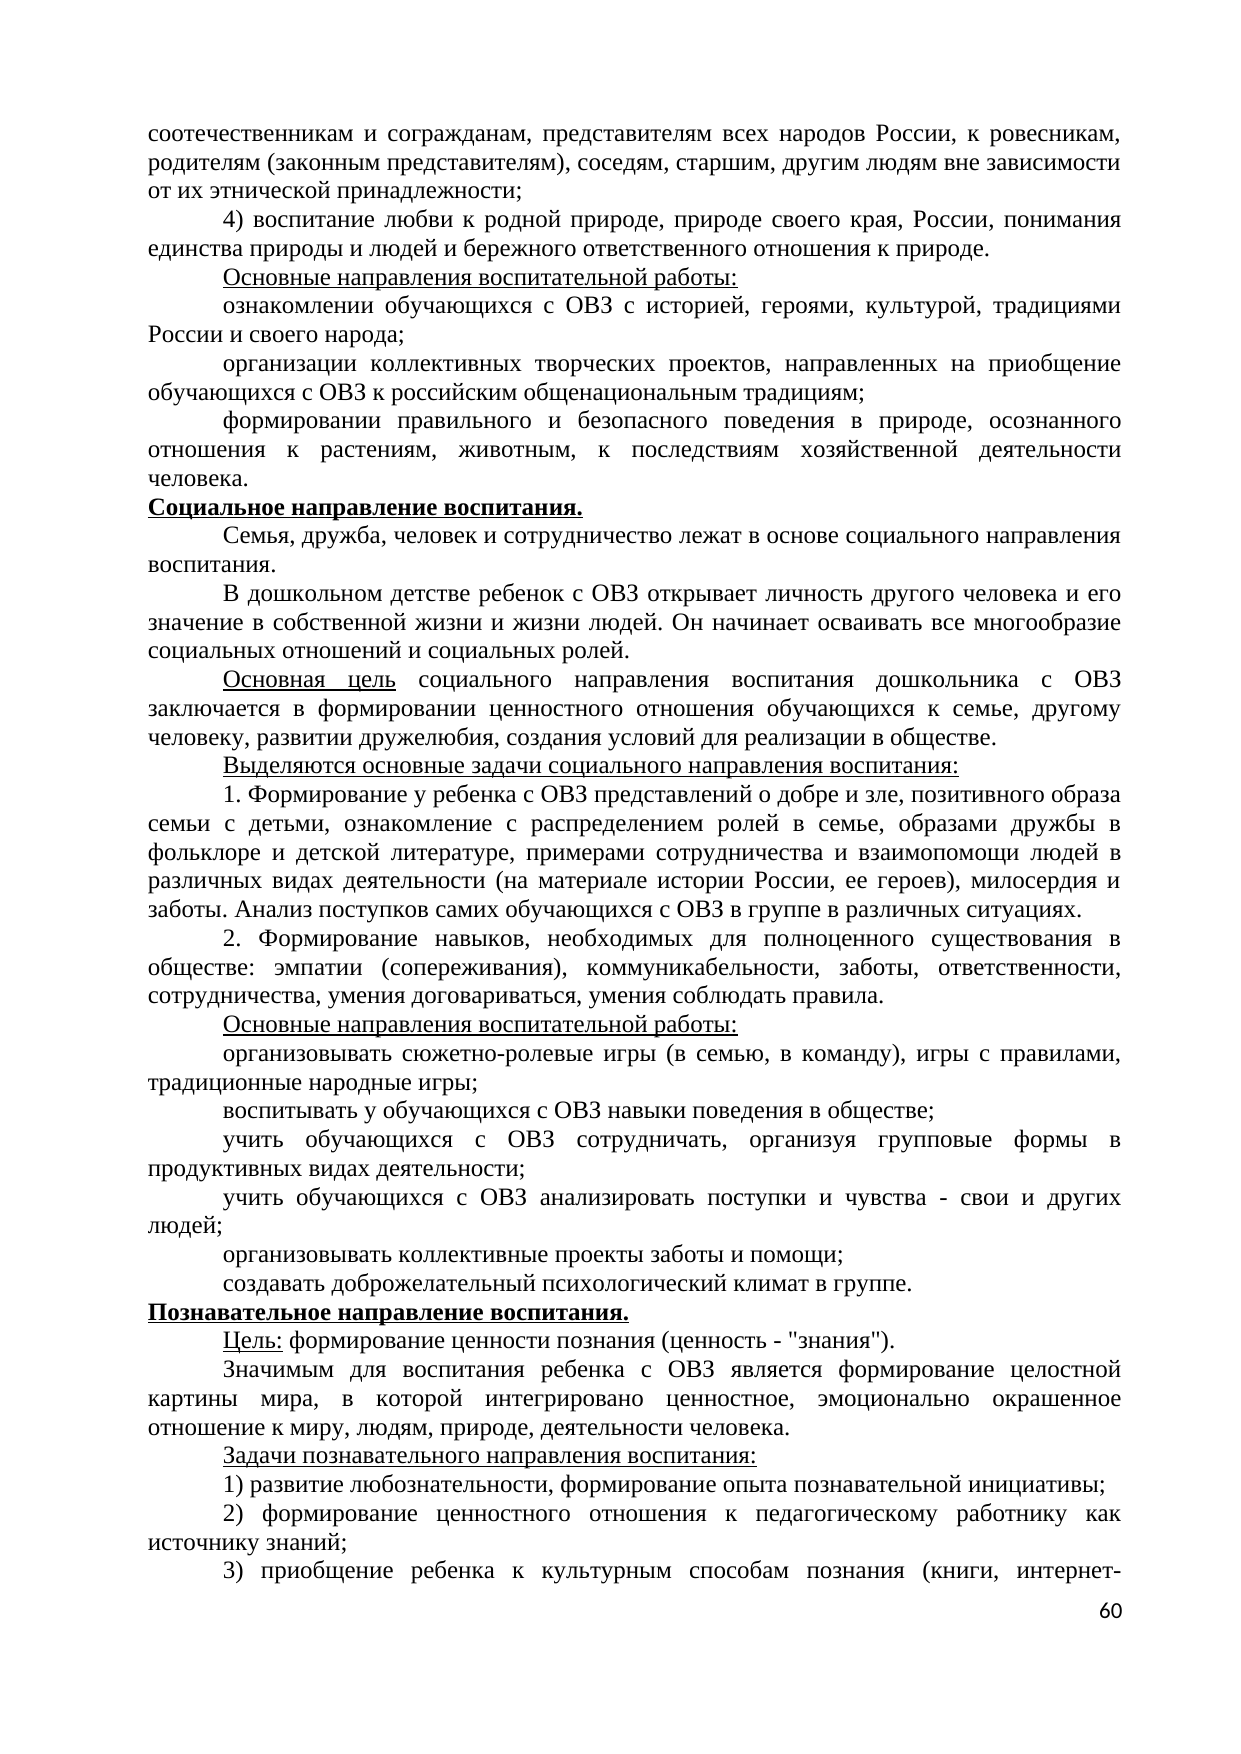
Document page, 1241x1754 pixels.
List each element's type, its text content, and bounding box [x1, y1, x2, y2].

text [148, 118, 1122, 204]
text организовывать коллективные проекты заботы и помощи; [148, 1239, 1122, 1268]
text Цель: формирование ценности познания (ценность - "знания"). [148, 1326, 1122, 1354]
text ознакомлении обучающихся с ОВЗ с историей, героями, культурой, традициями России и своего народа; [148, 291, 1122, 348]
text В дошкольном детстве ребенок с ОВЗ открывает личность другого человека и его значение в собственной жизни и жизни людей. Он начинает осваивать все многообразие социальных отношений и социальных ролей. [148, 578, 1122, 664]
text воспитывать у обучающихся с ОВЗ навыки поведения в обществе; [148, 1096, 1122, 1124]
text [148, 1556, 1122, 1584]
text Основные направления воспитательной работы: [148, 1009, 1122, 1038]
text организации коллективных творческих проектов, направленных на приобщение обучающихся с ОВЗ к российским общенациональным традициям; [148, 348, 1122, 406]
text организовывать сюжетно-ролевые игры (в семью, в команду), игры с правилами, традиционные народные игры; [148, 1038, 1122, 1096]
text создавать доброжелательный психологический климат в группе. [148, 1268, 1122, 1297]
text Познавательное направление воспитания. [148, 1297, 1122, 1326]
text формировании правильного и безопасного поведения в природе, осознанного отношения к растениям, животным, к последствиям хозяйственной деятельности человека. [148, 406, 1122, 492]
text 4) воспитание любви к родной природе, природе своего края, России, понимания единства природы и людей и бережного ответственного отношения к природе. [148, 204, 1122, 262]
text Задачи познавательного направления воспитания: [148, 1441, 1122, 1469]
text Основные направления воспитательной работы: [148, 262, 1122, 291]
text Выделяются основные задачи социального направления воспитания: [148, 751, 1122, 779]
text учить обучающихся с ОВЗ сотрудничать, организуя групповые формы в продуктивных видах деятельности; [148, 1124, 1122, 1182]
text 1. Формирование у ребенка с ОВЗ представлений о добре и зле, позитивного образа семьи с детьми, ознакомление с распределением ролей в семье, образами дружбы в фольклоре и детской литературе, примерами сотрудничества и взаимопомощи людей в различных видах деятельности (на материале истории России, ее героев), милосердия и заботы. Анализ поступков самих обучающихся с ОВЗ в группе в различных ситуациях. [148, 779, 1122, 923]
text Социальное направление воспитания. [148, 492, 1122, 521]
text учить обучающихся с ОВЗ анализировать поступки и чувства - свои и других людей; [148, 1182, 1122, 1239]
text 2. Формирование навыков, необходимых для полноценного существования в обществе: эмпатии (сопереживания), коммуникабельности, заботы, ответственности, сотрудничества, умения договариваться, умения соблюдать правила. [148, 923, 1122, 1009]
text Основная цель социального направления воспитания дошкольника с ОВЗ заключается в формировании ценностного отношения обучающихся к семье, другому человеку, развитии дружелюбия, создания условий для реализации в обществе. [148, 664, 1122, 751]
text 2) формирование ценностного отношения к педагогическому работнику как источнику знаний; [148, 1498, 1122, 1556]
text Семья, дружба, человек и сотрудничество лежат в основе социального направления воспитания. [148, 521, 1122, 578]
text Значимым для воспитания ребенка с ОВЗ является формирование целостной картины мира, в которой интегрировано ценностное, эмоционально окрашенное отношение к миру, людям, природе, деятельности человека. [148, 1354, 1122, 1441]
text 1) развитие любознательности, формирование опыта познавательной инициативы; [148, 1469, 1122, 1498]
